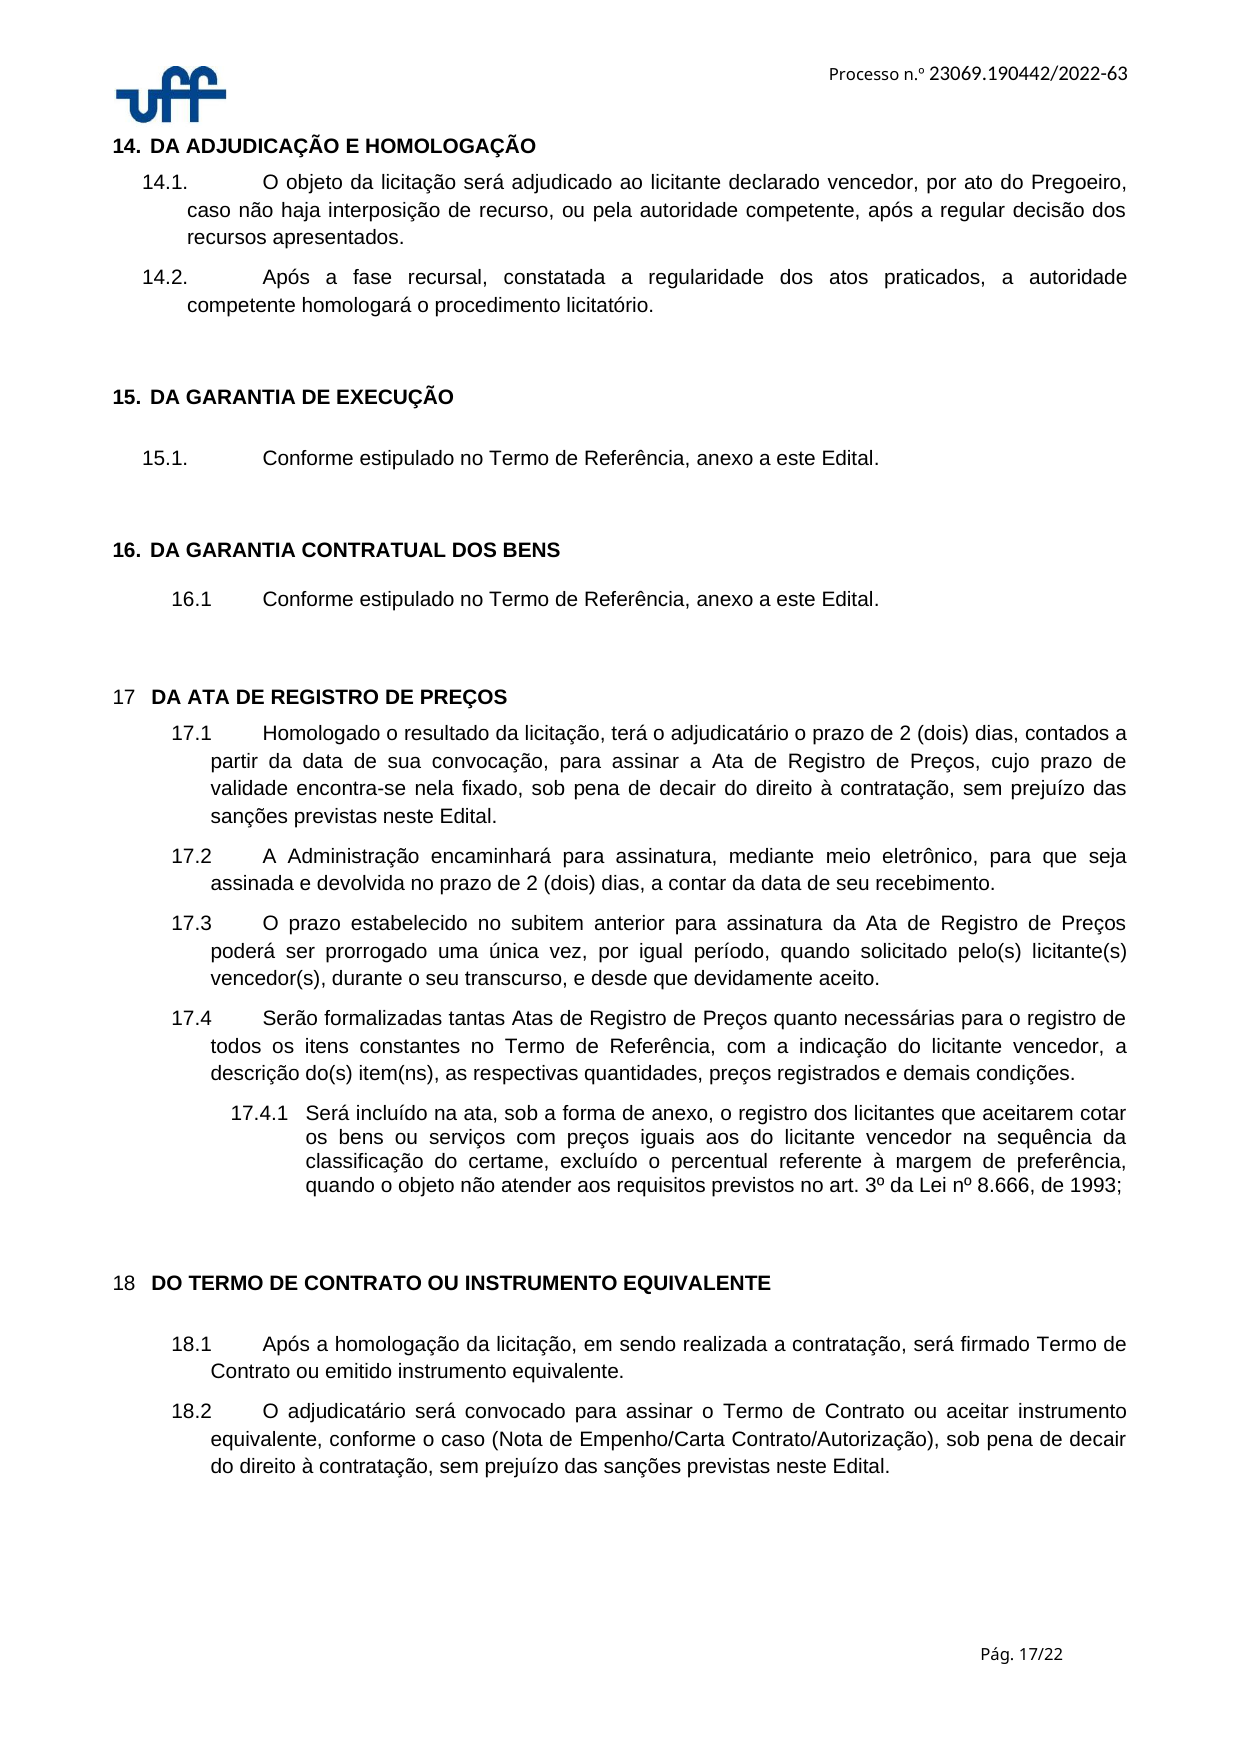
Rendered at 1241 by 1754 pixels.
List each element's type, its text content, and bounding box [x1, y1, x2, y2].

list Homologado o resultado da licitação, terá o adjudicatário o prazo de 2 (dois) dias, contados a partir da data de sua convocação, para assinar a Ata de Registro de Preços, cujo prazo de validade encontra-se nela fixado, sob pena de decair do direito à contratação, sem prejuízo das sanções previstas neste Edital. [171, 721, 1128, 828]
list O objeto da licitação será adjudicado ao licitante declarado vencedor, por ato do Pregoeiro, caso não haja interposição de recurso, ou pela autoridade competente, após a regular decisão dos recursos apresentados. [142, 170, 1128, 249]
list DA GARANTIA CONTRATUAL DOS BENS [112, 538, 1128, 562]
list DO TERMO DE CONTRATO OU INSTRUMENTO EQUIVALENTE [112, 1271, 1128, 1295]
picture [114, 66, 227, 128]
list DA ADJUDICAÇÃO E HOMOLOGAÇÃO [112, 133, 1128, 157]
list Serão formalizadas tantas Atas de Registro de Preços quanto necessárias para o registro de todos os itens constantes no Termo de Referência, com a indicação do licitante vencedor, a descrição do(s) item(ns), as respectivas quantidades, preços registrados e demais condições. [171, 1006, 1128, 1085]
list O adjudicatário será convocado para assinar o Termo de Contrato ou aceitar instrumento equivalente, conforme o caso (Nota de Empenho/Carta Contrato/Autorização), sob pena de decair do direito à contratação, sem prejuízo das sanções previstas neste Edital. [171, 1399, 1128, 1478]
list Conforme estipulado no Termo de Referência, anexo a este Edital. [171, 587, 1128, 611]
list A Administração encaminhará para assinatura, mediante meio eletrônico, para que seja assinada e devolvida no prazo de 2 (dois) dias, a contar da data de seu recebimento. [171, 844, 1128, 895]
list DA ATA DE REGISTRO DE PREÇOS [112, 685, 1128, 709]
list Conforme estipulado no Termo de Referência, anexo a este Edital. [142, 445, 1128, 469]
list Após a homologação da licitação, em sendo realizada a contratação, será firmado Termo de Contrato ou emitido instrumento equivalente. [171, 1331, 1128, 1383]
list Será incluído na ata, sob a forma de anexo, o registro dos licitantes que aceitarem cotar os bens ou serviços com preços iguais aos do licitante vencedor na sequência da classificação do certame, excluído o percentual referente à margem de preferência, quando o objeto não atender aos requisitos previstos no art. 3º da Lei nº 8.666, de 1993; [230, 1101, 1128, 1197]
list O prazo estabelecido no subitem anterior para assinatura da Ata de Registro de Preços poderá ser prorrogado uma única vez, por igual período, quando solicitado pelo(s) licitante(s) vencedor(s), durante o seu transcurso, e desde que devidamente aceito. [171, 911, 1128, 990]
list DA GARANTIA DE EXECUÇÃO [112, 385, 1128, 409]
list Após a fase recursal, constatada a regularidade dos atos praticados, a autoridade competente homologará o procedimento licitatório. [142, 265, 1128, 316]
